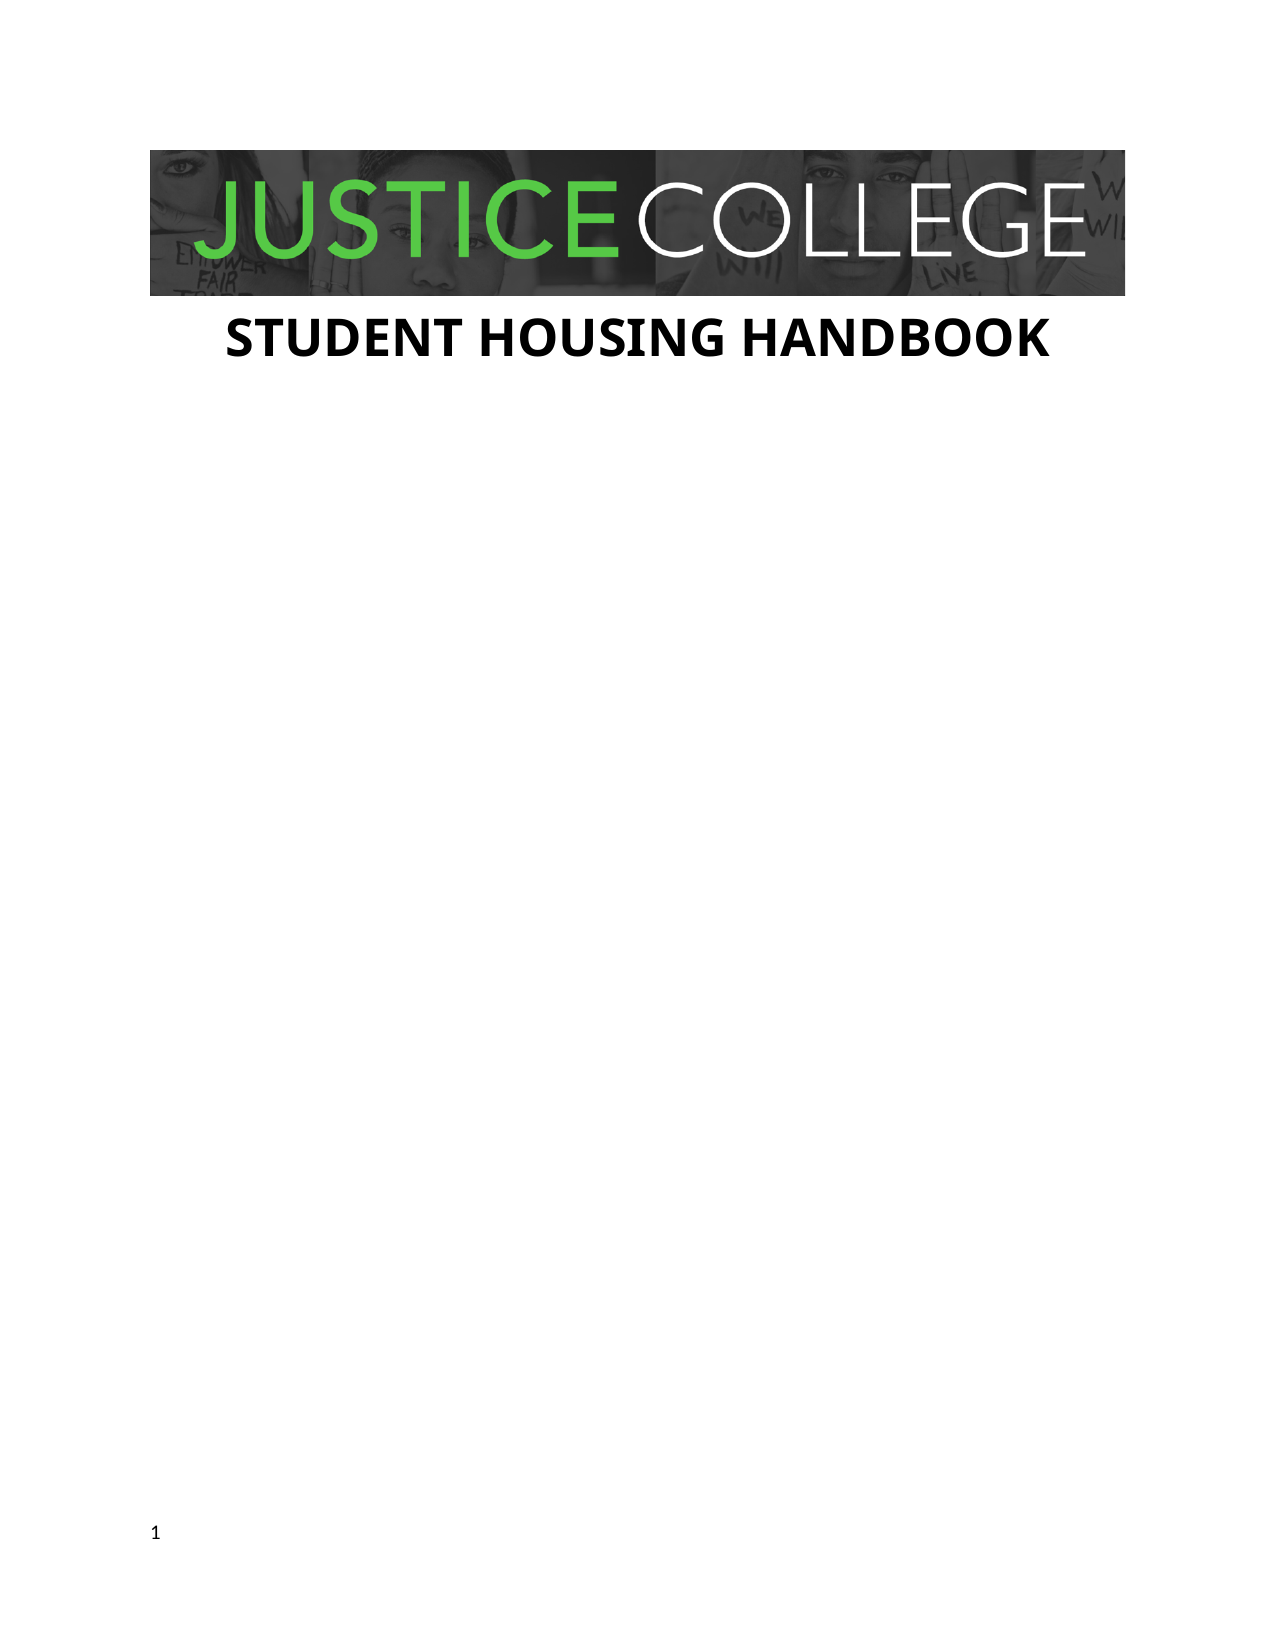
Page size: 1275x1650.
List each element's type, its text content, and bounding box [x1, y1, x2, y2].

text STUDENT HOUSING HANDBOOK [150, 301, 1125, 372]
picture [150, 150, 1125, 296]
